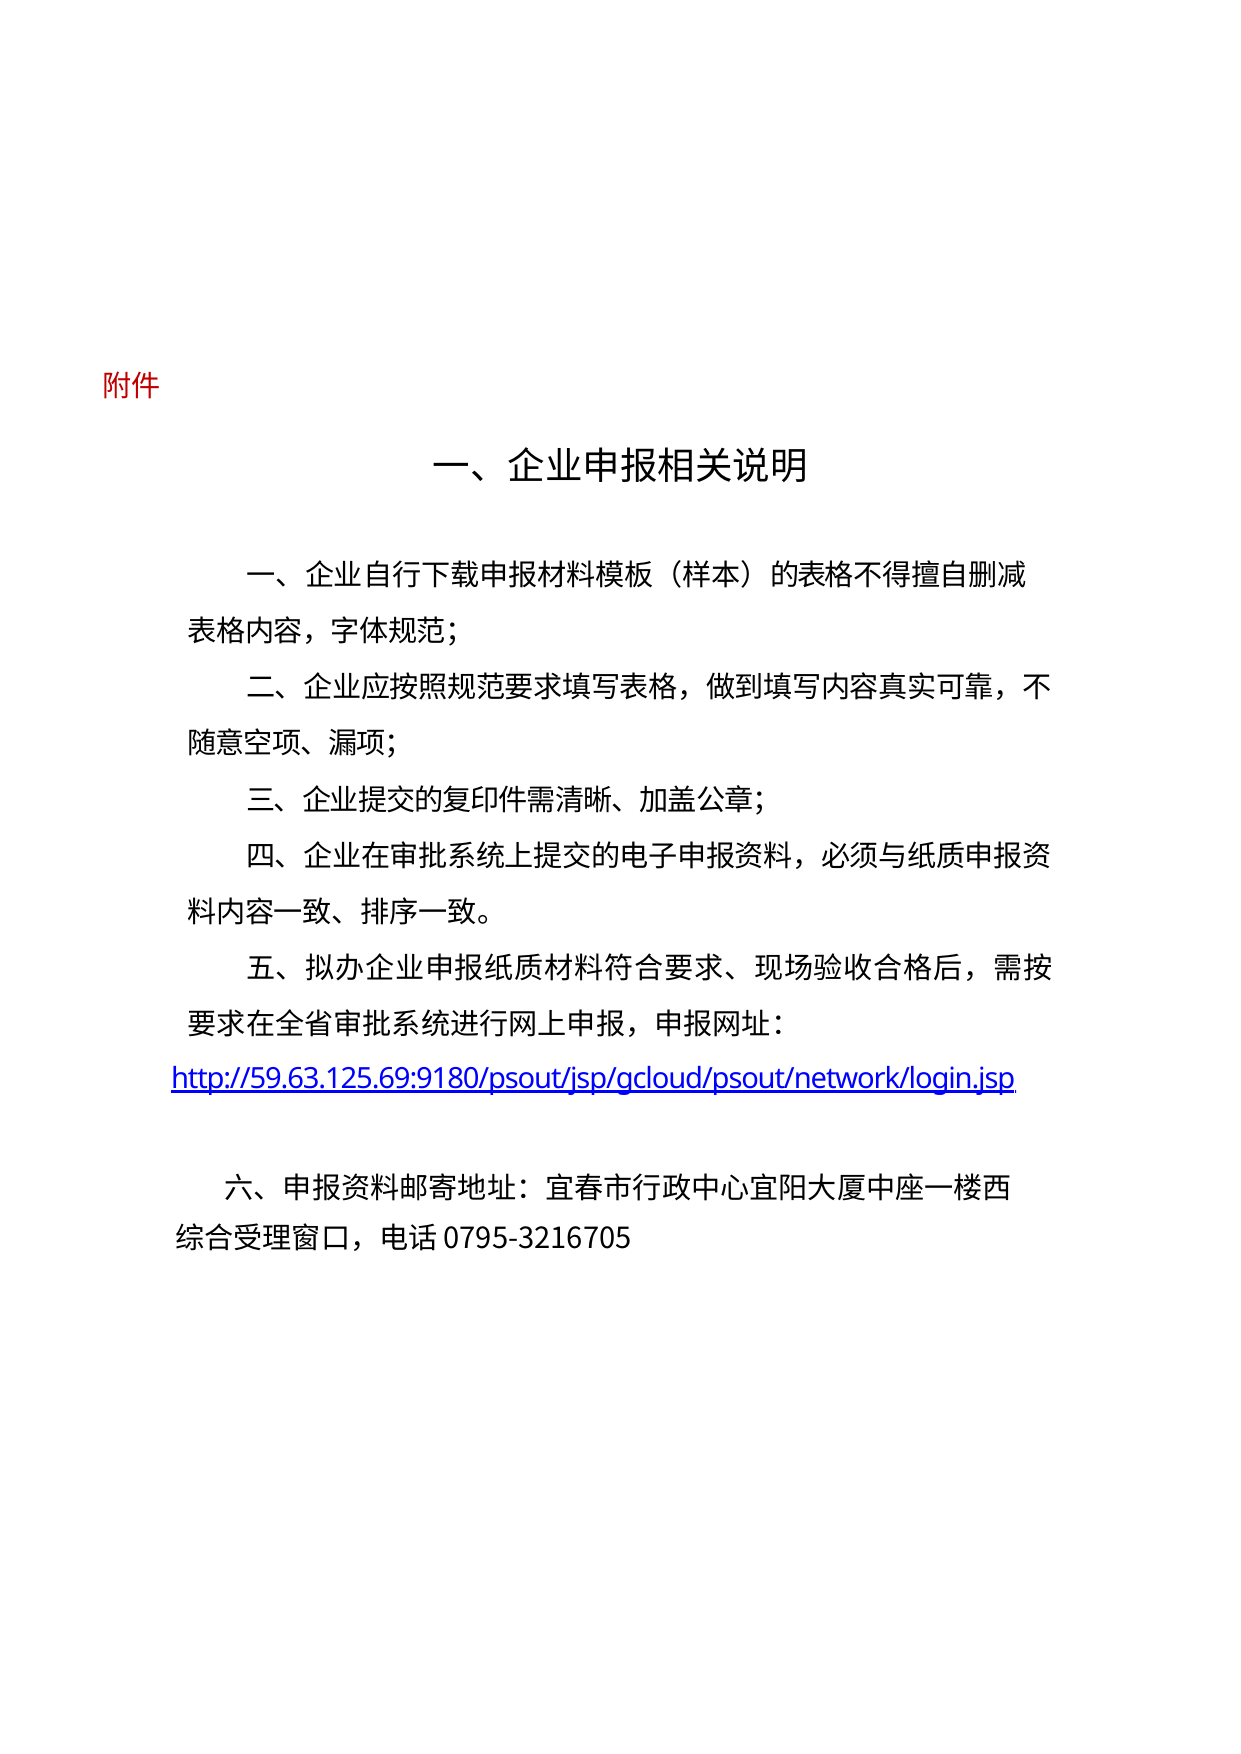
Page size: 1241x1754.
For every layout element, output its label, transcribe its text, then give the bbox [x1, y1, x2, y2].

text 四、企业在审批系统上提交的电子申报资料，必须与纸质申报资料内容一致、排序一致。 [187, 832, 1053, 931]
subtitle 一、企业申报相关说明 [224, 436, 1016, 491]
text 三、企业提交的复印件需清晰、加盖公章； [187, 776, 1053, 818]
text 一、企业自行下载申报材料模板（样本）的表格不得擅自删减表格内容，字体规范； [187, 552, 1053, 650]
text 二、企业应按照规范要求填写表格，做到填写内容真实可靠，不随意空项、漏项； [187, 664, 1053, 762]
subtitle 六、申报资料邮寄地址：宜春市行政中心宜阳大厦中座一楼西 [224, 1165, 1016, 1207]
subtitle 综合受理窗口，电话0795-3216705 [102, 1214, 1016, 1256]
text http://59.63.125.69:9180/psout/jsp/gcloud/psout/network/login.jsp [102, 1057, 1140, 1097]
text 五、拟办企业申报纸质材料符合要求、现场验收合格后，需按要求在全省审批系统进行网上申报，申报网址： [187, 944, 1053, 1043]
text 附件 [102, 363, 1140, 405]
